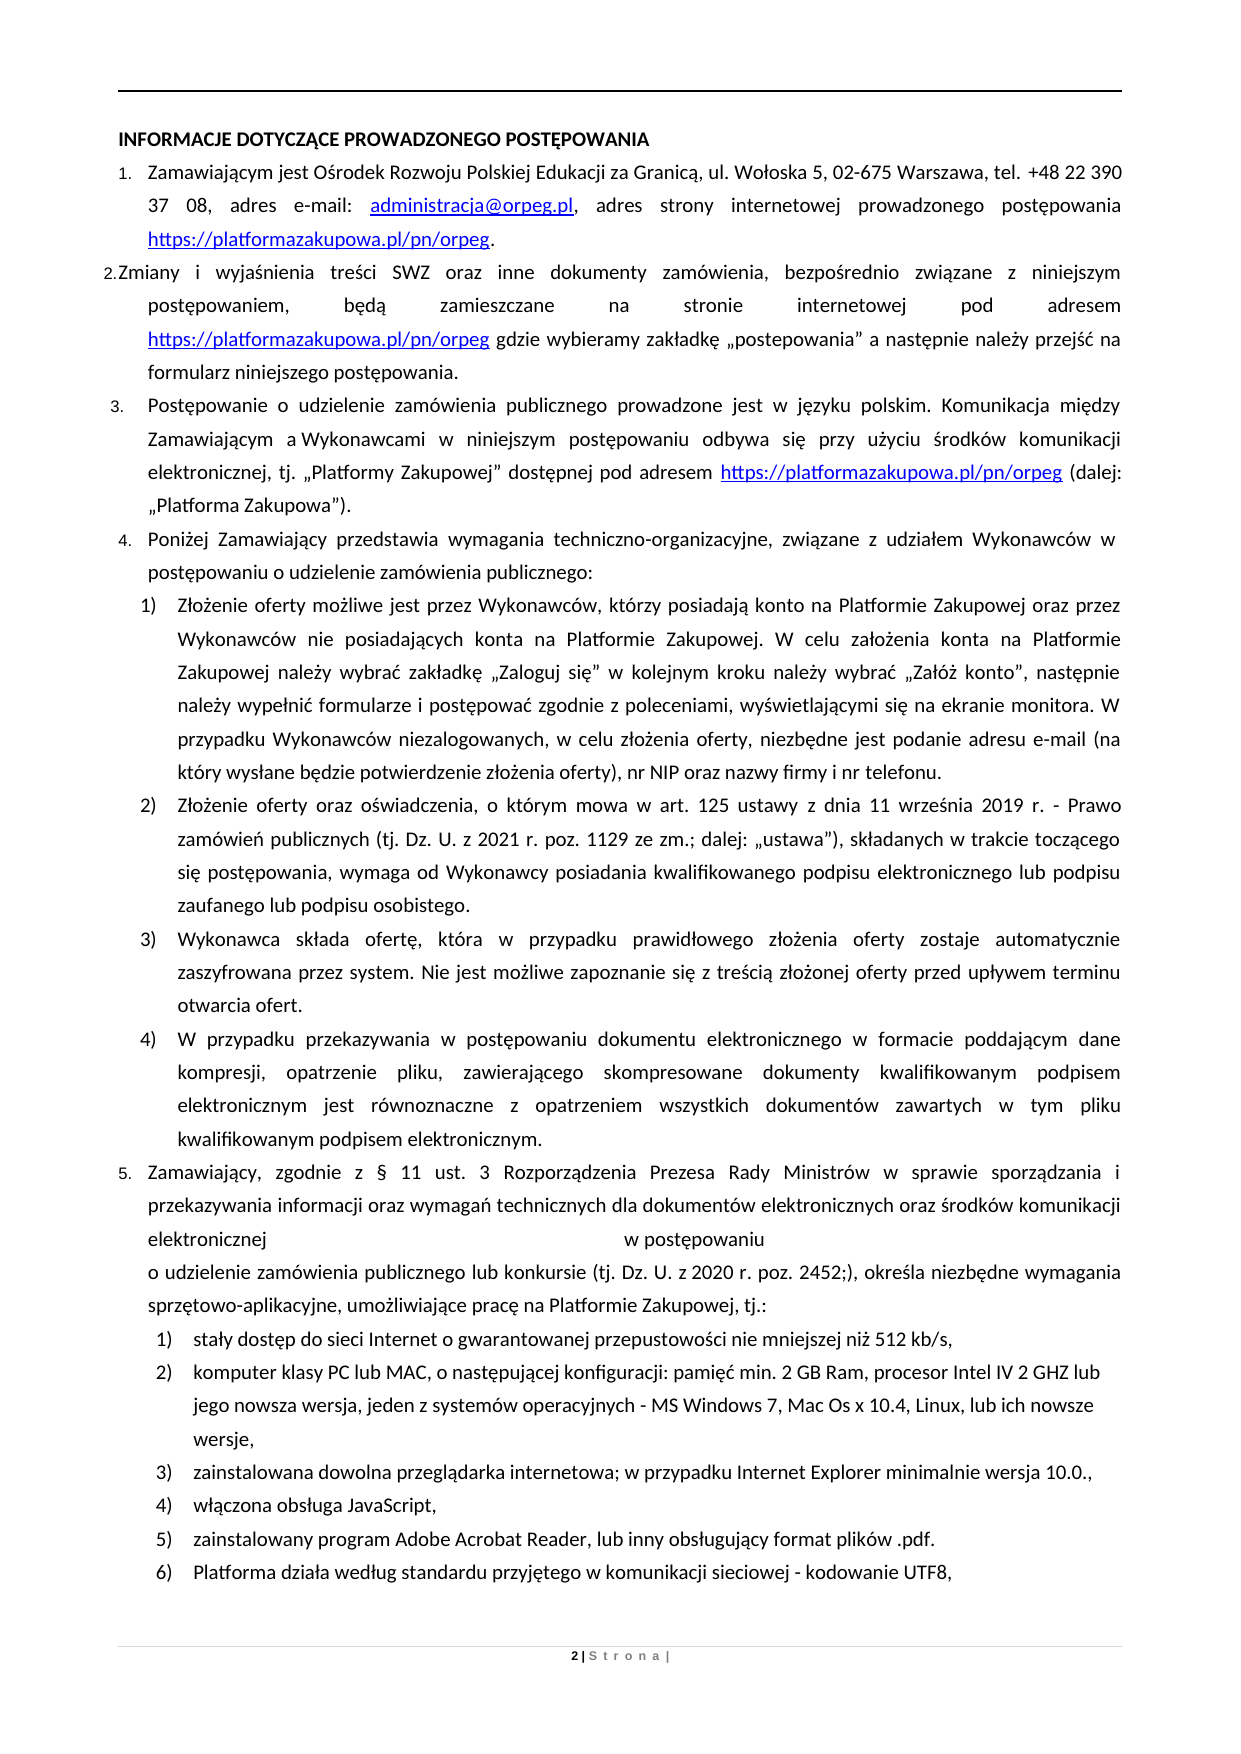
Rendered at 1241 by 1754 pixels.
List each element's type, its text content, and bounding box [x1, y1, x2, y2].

list Platforma działa według standardu przyjętego w komunikacji sieciowej - kodowanie UTF8, [156, 1551, 1122, 1585]
list Zmiany i wyjaśnienia treści SWZ oraz inne dokumenty zamówienia, bezpośrednio związane z niniejszym postępowaniem, będą zamieszczane na stronie internetowej pod adresem https://platformazakupowa.pl/pn/orpeg gdzie wybieramy zakładkę „postepowania” a następnie należy przejść na formularz niniejszego postępowania. [103, 251, 1122, 385]
list Postępowanie o udzielenie zamówienia publicznego prowadzone jest w języku polskim. Komunikacja między Zamawiającym a Wykonawcami w niniejszym postępowaniu odbywa się przy użyciu środków komunikacji elektronicznej, tj. „Platformy Zakupowej” dostępnej pod adresem https://platformazakupowa.pl/pn/orpeg (dalej: „Platforma Zakupowa”). [110, 385, 1122, 518]
list Wykonawca składa ofertę, która w przypadku prawidłowego złożenia oferty zostaje automatycznie zaszyfrowana przez system. Nie jest możliwe zapoznanie się z treścią złożonej oferty przed upływem terminu otwarcia ofert. [140, 918, 1122, 1018]
list Zamawiającym jest Ośrodek Rozwoju Polskiej Edukacji za Granicą, ul. Wołoska 5, 02-675 Warszawa, tel. +48 22 390 37 08, adres e-mail: administracja@orpeg.pl, adres strony internetowej prowadzonego postępowania https://platformazakupowa.pl/pn/orpeg. [118, 151, 1122, 251]
list zainstalowany program Adobe Acrobat Reader, lub inny obsługujący format plików .pdf. [156, 1518, 1122, 1551]
list stały dostęp do sieci Internet o gwarantowanej przepustowości nie mniejszej niż 512 kb/s, [156, 1318, 1122, 1351]
list W przypadku przekazywania w postępowaniu dokumentu elektronicznego w formacie poddającym dane kompresji, opatrzenie pliku, zawierającego skompresowane dokumenty kwalifikowanym podpisem elektronicznym jest równoznaczne z opatrzeniem wszystkich dokumentów zawartych w tym pliku kwalifikowanym podpisem elektronicznym. [140, 1018, 1122, 1151]
text INFORMACJE DOTYCZĄCE PROWADZONEGO POSTĘPOWANIA [118, 118, 1122, 151]
list włączona obsługa JavaScript, [156, 1485, 1122, 1518]
list Poniżej Zamawiający przedstawia wymagania techniczno-organizacyjne, związane z udziałem Wykonawców w postępowaniu o udzielenie zamówienia publicznego: [118, 518, 1122, 585]
list zainstalowana dowolna przeglądarka internetowa; w przypadku Internet Explorer minimalnie wersja 10.0., [156, 1451, 1122, 1485]
list komputer klasy PC lub MAC, o następującej konfiguracji: pamięć min. 2 GB Ram, procesor Intel IV 2 GHZ lub jego nowsza wersja, jeden z systemów operacyjnych - MS Windows 7, Mac Os x 10.4, Linux, lub ich nowsze wersje, [156, 1351, 1122, 1451]
list Zamawiający, zgodnie z § 11 ust. 3 Rozporządzenia Prezesa Rady Ministrów w sprawie sporządzania i przekazywania informacji oraz wymagań technicznych dla dokumentów elektronicznych oraz środków komunikacji elektronicznej w postępowaniu o udzielenie zamówienia publicznego lub konkursie (tj. Dz. U. z 2020 r. poz. 2452;), określa niezbędne wymagania sprzętowo-aplikacyjne, umożliwiające pracę na Platformie Zakupowej, tj.: [118, 1151, 1122, 1318]
list Złożenie oferty możliwe jest przez Wykonawców, którzy posiadają konto na Platformie Zakupowej oraz przez Wykonawców nie posiadających konta na Platformie Zakupowej. W celu założenia konta na Platformie Zakupowej należy wybrać zakładkę „Zaloguj się” w kolejnym kroku należy wybrać „Załóż konto”, następnie należy wypełnić formularze i postępować zgodnie z poleceniami, wyświetlającymi się na ekranie monitora. W przypadku Wykonawców niezalogowanych, w celu złożenia oferty, niezbędne jest podanie adresu e-mail (na który wysłane będzie potwierdzenie złożenia oferty), nr NIP oraz nazwy firmy i nr telefonu. [140, 585, 1122, 785]
list Złożenie oferty oraz oświadczenia, o którym mowa w art. 125 ustawy z dnia 11 września 2019 r. - Prawo zamówień publicznych (tj. Dz. U. z 2021 r. poz. 1129 ze zm.; dalej: „ustawa”), składanych w trakcie toczącego się postępowania, wymaga od Wykonawcy posiadania kwalifikowanego podpisu elektronicznego lub podpisu zaufanego lub podpisu osobistego. [140, 785, 1122, 918]
